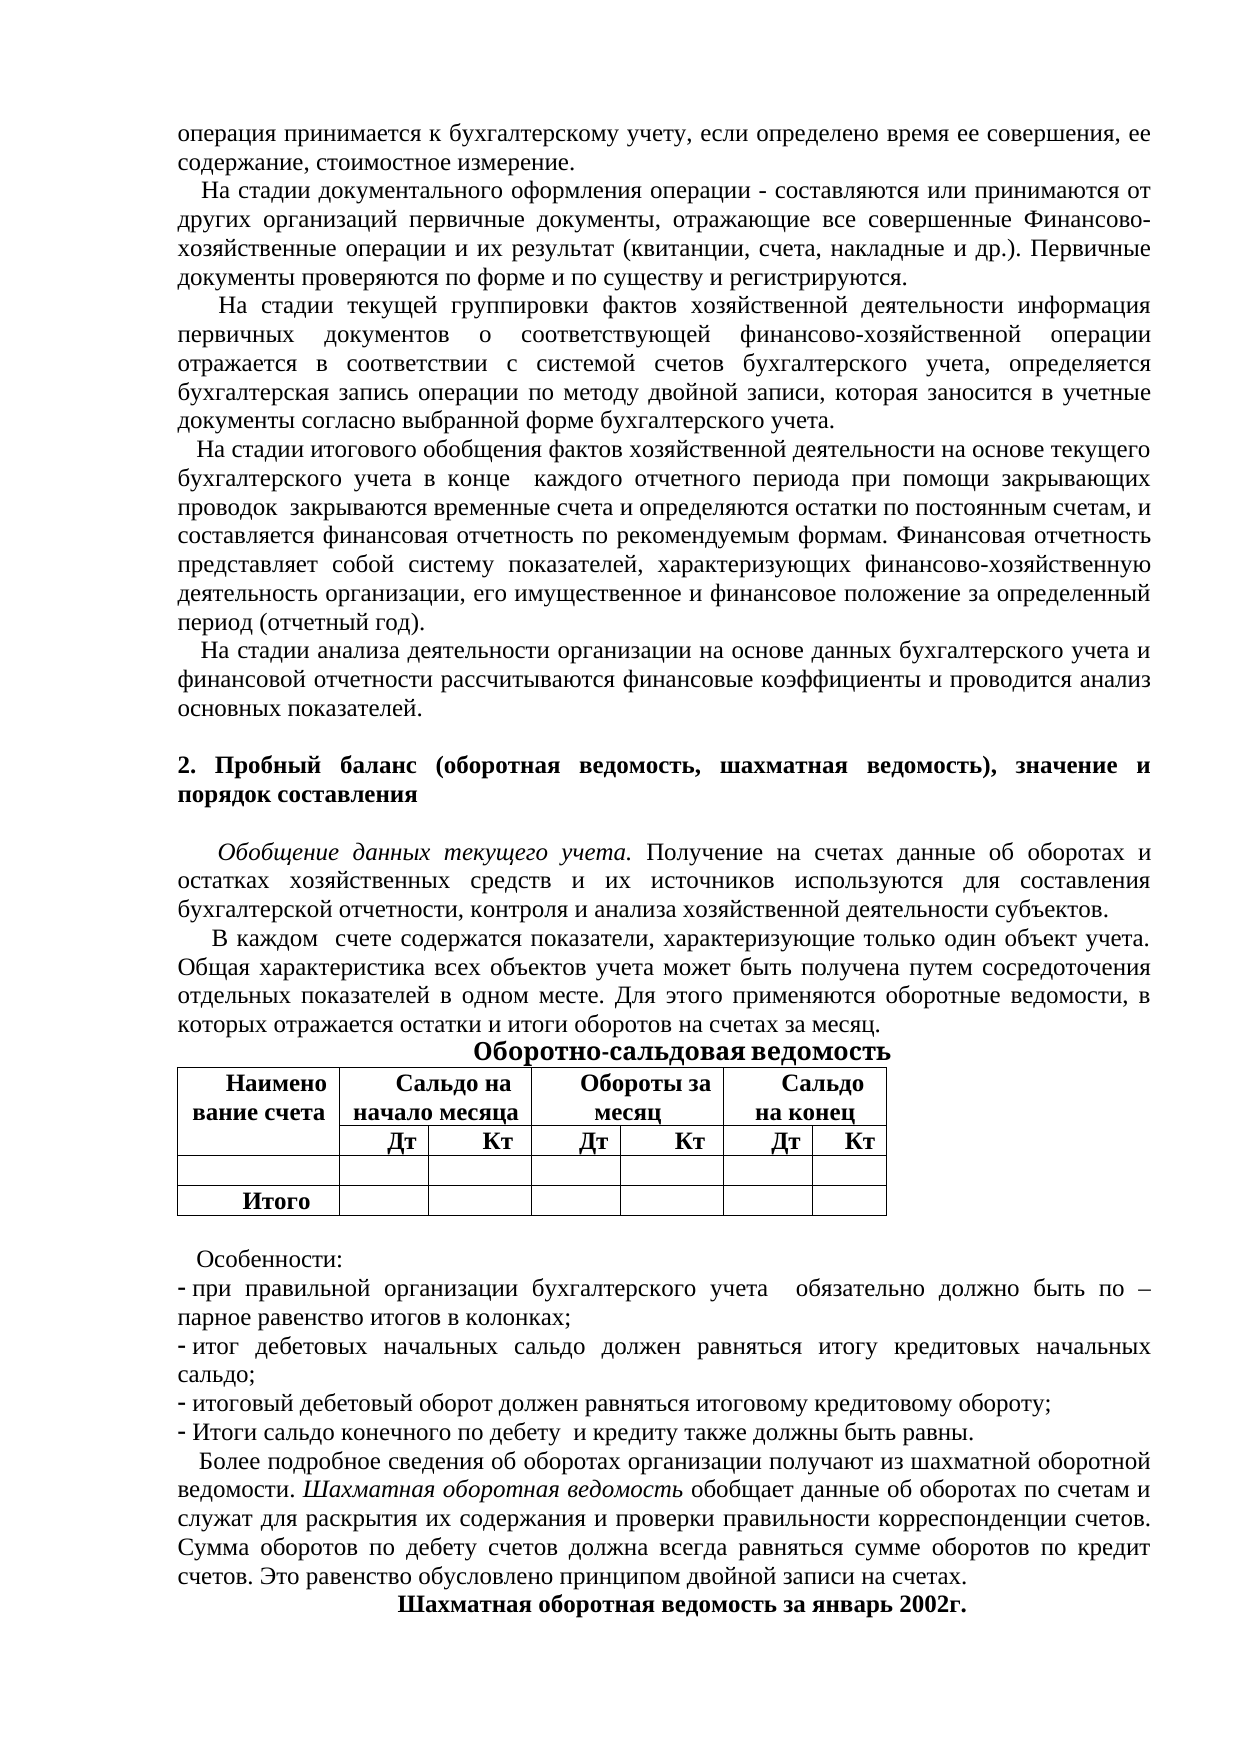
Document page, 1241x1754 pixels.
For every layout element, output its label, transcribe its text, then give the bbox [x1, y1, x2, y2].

text В каждом счете содержатся показатели, характеризующие только один объект учета. Общая характеристика всех объектов учета может быть получена путем сосредоточения отдельных показателей в одном месте. Для этого применяются оборотные ведомости, в которых отражается остатки и итоги оборотов на счетах за месяц. [177, 923, 1152, 1038]
list Итоги сальдо конечного по дебету и кредиту также должны быть равны. [177, 1417, 1152, 1446]
text 2. Пробный баланс (оборотная ведомость, шахматная ведомость), значение и порядок составления [177, 751, 1152, 808]
table_header Сальдо на конец месяца [724, 1068, 886, 1125]
table_cell [724, 1186, 812, 1215]
table_cell [340, 1186, 428, 1215]
table_cell [340, 1156, 428, 1185]
table_cell [429, 1156, 531, 1185]
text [177, 118, 1152, 176]
table_cell Кт [621, 1126, 723, 1155]
subtitle Оборотно-сальдовая ведомость [177, 1038, 1152, 1067]
text Особенности: [177, 1244, 1152, 1273]
table_cell [813, 1156, 886, 1185]
table_header Сальдо на начало месяца [340, 1068, 531, 1125]
table_cell [429, 1186, 531, 1215]
table_cell [178, 1156, 339, 1185]
text На стадии анализа деятельности организации на основе данных бухгалтерского учета и финансовой отчетности рассчитываются финансовые коэффициенты и проводится анализ основных показателей. [177, 636, 1152, 722]
table_header Наименование счета [178, 1068, 339, 1155]
table_cell Дт [532, 1126, 620, 1155]
table_cell Дт [724, 1126, 812, 1155]
table_cell Кт [813, 1126, 886, 1155]
text На стадии итогового обобщения фактов хозяйственной деятельности на основе текущего бухгалтерского учета в конце каждого отчетного периода при помощи закрывающих проводок закрываются временные счета и определяются остатки по постоянным счетам, и составляется финансовая отчетность по рекомендуемым формам. Финансовая отчетность представляет собой систему показателей, характеризующих финансово-хозяйственную деятельность организации, его имущественное и финансовое положение за определенный период (отчетный год). [177, 434, 1152, 636]
list при правильной организации бухгалтерского учета обязательно должно быть по – парное равенство итогов в колонках; [177, 1273, 1152, 1331]
table_cell Дт [340, 1126, 428, 1155]
table_cell [813, 1186, 886, 1215]
table_cell Итого [178, 1186, 339, 1215]
table_cell [532, 1186, 620, 1215]
list итоговый дебетовый оборот должен равняться итоговому кредитовому обороту; [177, 1388, 1152, 1417]
table_cell [621, 1186, 723, 1215]
list итог дебетовых начальных сальдо должен равняться итогу кредитовых начальных сальдо; [177, 1331, 1152, 1388]
text На стадии документального оформления операции - составляются или принимаются от других организаций первичные документы, отражающие все совершенные Финансово-хозяйственные операции и их результат (квитанции, счета, накладные и др.). Первичные документы проверяются по форме и по существу и регистрируются. [177, 176, 1152, 291]
table_cell Кт [429, 1126, 531, 1155]
text Шахматная оборотная ведомость за январь 2002г. [177, 1589, 1152, 1618]
table_cell [621, 1156, 723, 1185]
table_header Обороты за месяц [532, 1068, 723, 1125]
text Более подробное сведения об оборотах организации получают из шахматной оборотной ведомости. Шахматная оборотная ведомость обобщает данные об оборотах по счетам и служат для раскрытия их содержания и проверки правильности корреспонденции счетов. Сумма оборотов по дебету счетов должна всегда равняться сумме оборотов по кредит счетов. Это равенство обусловлено принципом двойной записи на счетах. [177, 1446, 1152, 1589]
table_cell [724, 1156, 812, 1185]
text На стадии текущей группировки фактов хозяйственной деятельности информация первичных документов о соответствующей финансово-хозяйственной операции отражается в соответствии с системой счетов бухгалтерского учета, определяется бухгалтерская запись операции по методу двойной записи, которая заносится в учетные документы согласно выбранной форме бухгалтерского учета. [177, 291, 1152, 434]
text Обобщение данных текущего учета. Получение на счетах данные об оборотах и остатках хозяйственных средств и их источников используются для составления бухгалтерской отчетности, контроля и анализа хозяйственной деятельности субъектов. [177, 837, 1152, 923]
table_cell [532, 1156, 620, 1185]
